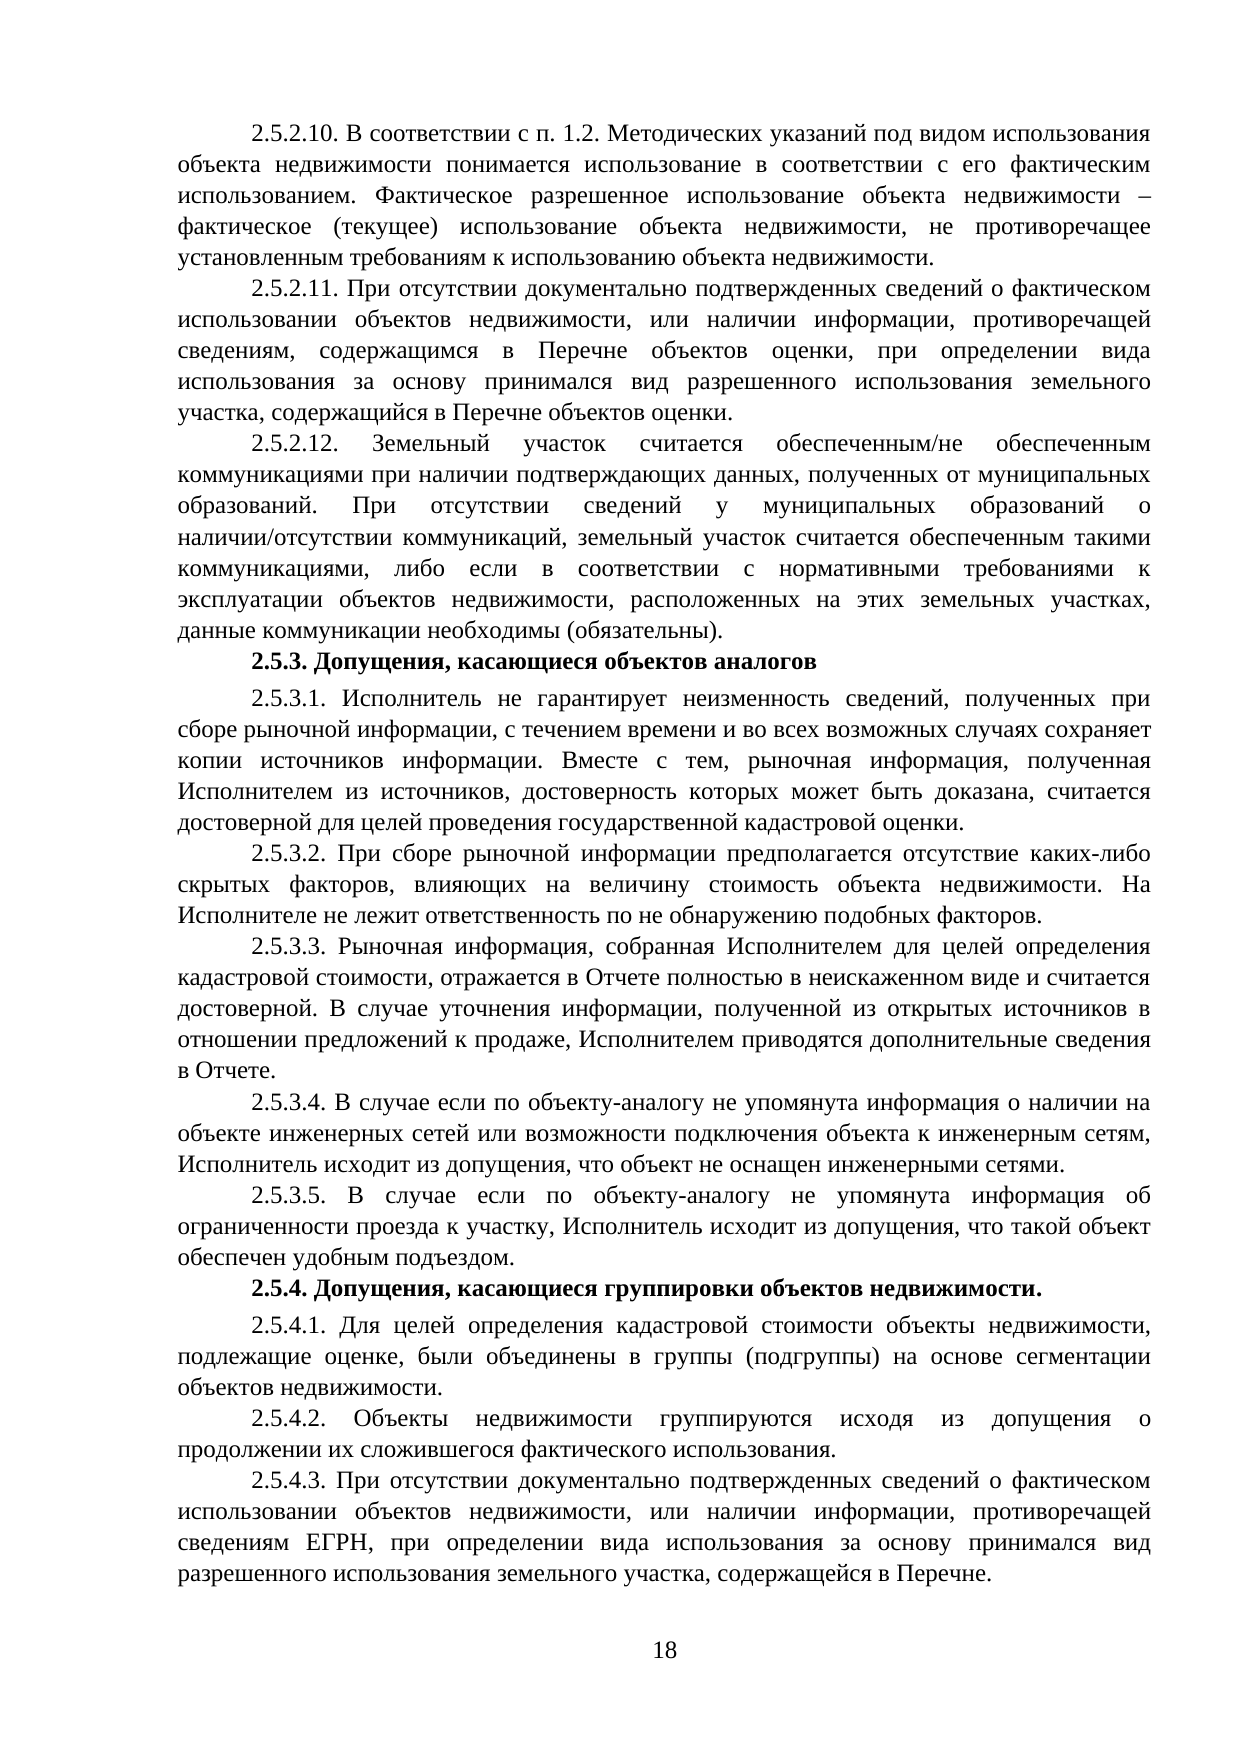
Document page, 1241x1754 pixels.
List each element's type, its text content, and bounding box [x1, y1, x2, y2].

subtitle 2.5.4. Допущения, касающиеся группировки объектов недвижимости. [177, 1273, 1152, 1302]
text 2.5.3.4. В случае если по объекту-аналогу не упомянута информация о наличии на объекте инженерных сетей или возможности подключения объекта к инженерным сетям, Исполнитель исходит из допущения, что объект не оснащен инженерными сетями. [177, 1087, 1152, 1177]
text 2.5.2.10. В соответствии с п. 1.2. Методических указаний под видом использования объекта недвижимости понимается использование в соответствии с его фактическим использованием. Фактическое разрешенное использование объекта недвижимости – фактическое (текущее) использование объекта недвижимости, не противоречащее установленным требованиям к использованию объекта недвижимости. [177, 118, 1152, 271]
text 2.5.3.5. В случае если по объекту-аналогу не упомянута информация об ограниченности проезда к участку, Исполнитель исходит из допущения, что такой объект обеспечен удобным подъездом. [177, 1180, 1152, 1271]
text 2.5.2.11. При отсутствии документально подтвержденных сведений о фактическом использовании объектов недвижимости, или наличии информации, противоречащей сведениям, содержащимся в Перечне объектов оценки, при определении вида использования за основу принимался вид разрешенного использования земельного участка, содержащийся в Перечне объектов оценки. [177, 273, 1152, 426]
text 2.5.4.1. Для целей определения кадастровой стоимости объекты недвижимости, подлежащие оценке, были объединены в группы (подгруппы) на основе сегментации объектов недвижимости. [177, 1310, 1152, 1401]
text 2.5.4.2. Объекты недвижимости группируются исходя из допущения о продолжении их сложившегося фактического использования. [177, 1403, 1152, 1463]
text 2.5.3.2. При сборе рыночной информации предполагается отсутствие каких-либо скрытых факторов, влияющих на величину стоимость объекта недвижимости. На Исполнителе не лежит ответственность по не обнаружению подобных факторов. [177, 838, 1152, 929]
text 2.5.3.1. Исполнитель не гарантирует неизменность сведений, полученных при сборе рыночной информации, с течением времени и во всех возможных случаях сохраняет копии источников информации. Вместе с тем, рыночная информация, полученная Исполнителем из источников, достоверность которых может быть доказана, считается достоверной для целей проведения государственной кадастровой оценки. [177, 683, 1152, 836]
subtitle 2.5.3. Допущения, касающиеся объектов аналогов [177, 646, 1152, 674]
text 2.5.2.12. Земельный участок считается обеспеченным/не обеспеченным коммуникациями при наличии подтверждающих данных, полученных от муниципальных образований. При отсутствии сведений у муниципальных образований о наличии/отсутствии коммуникаций, земельный участок считается обеспеченным такими коммуникациями, либо если в соответствии с нормативными требованиями к эксплуатации объектов недвижимости, расположенных на этих земельных участках, данные коммуникации необходимы (обязательны). [177, 428, 1152, 643]
text 2.5.4.3. При отсутствии документально подтвержденных сведений о фактическом использовании объектов недвижимости, или наличии информации, противоречащей сведениям ЕГРН, при определении вида использования за основу принимался вид разрешенного использования земельного участка, содержащейся в Перечне. [177, 1465, 1152, 1587]
text 2.5.3.3. Рыночная информация, собранная Исполнителем для целей определения кадастровой стоимости, отражается в Отчете полностью в неискаженном виде и считается достоверной. В случае уточнения информации, полученной из открытых источников в отношении предложений к продаже, Исполнителем приводятся дополнительные сведения в Отчете. [177, 931, 1152, 1084]
